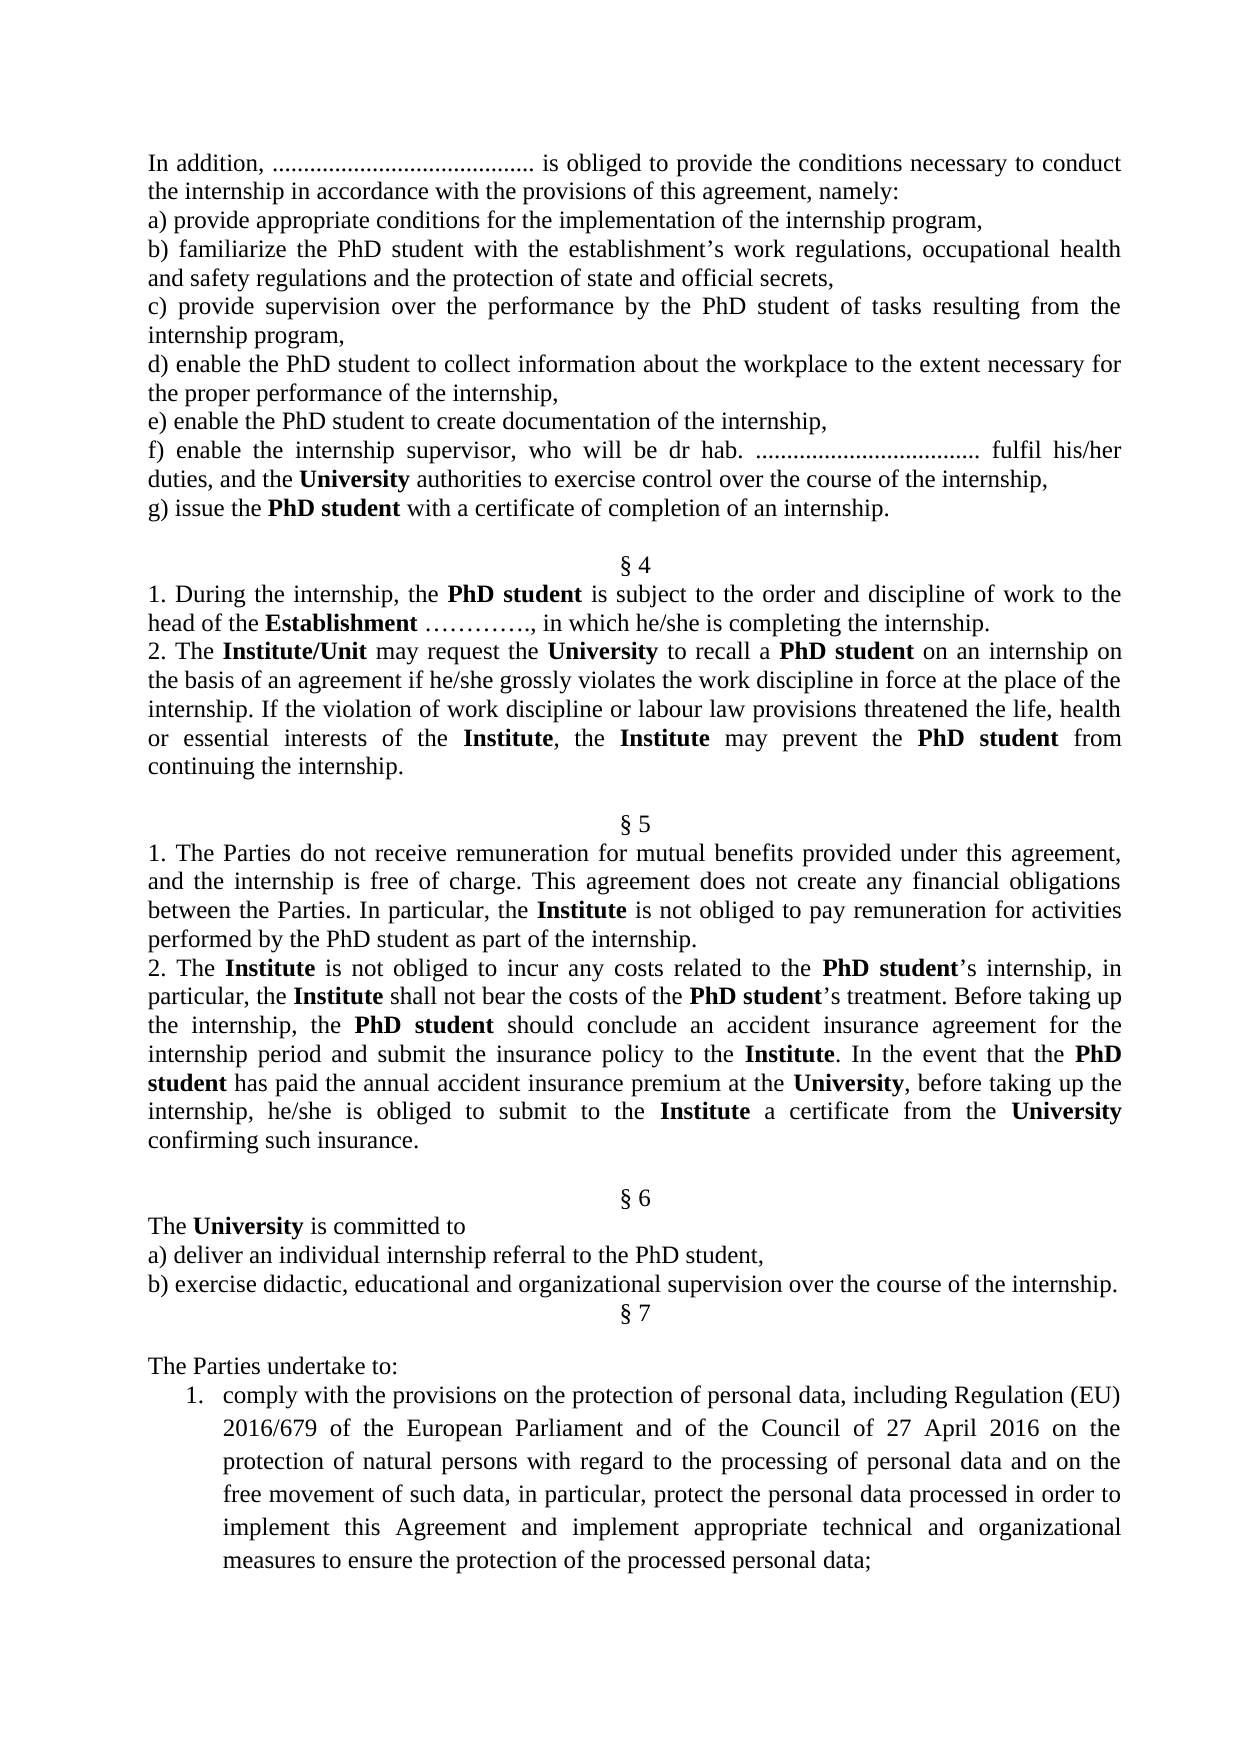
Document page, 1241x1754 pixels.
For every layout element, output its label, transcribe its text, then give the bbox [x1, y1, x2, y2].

text f) enable the internship supervisor, who will be dr hab. .................................... fulfil his/her duties, and the University authorities to exercise control over the course of the internship, [148, 435, 1122, 493]
text d) enable the PhD student to collect information about the workplace to the extent necessary for the proper performance of the internship, [148, 349, 1122, 406]
text a) provide appropriate conditions for the implementation of the internship program, [148, 205, 1122, 234]
text In addition, .......................................... is obliged to provide the conditions necessary to conduct the internship in accordance with the provisions of this agreement, namely: [148, 148, 1122, 205]
text b) familiarize the PhD student with the establishment’s work regulations, occupational health and safety regulations and the protection of state and official secrets, [148, 234, 1122, 291]
text 1. The Parties do not receive remuneration for mutual benefits provided under this agreement, and the internship is free of charge. This agreement does not create any financial obligations between the Parties. In particular, the Institute is not obliged to pay remuneration for activities performed by the PhD student as part of the internship. [148, 838, 1122, 953]
text a) deliver an individual internship referral to the PhD student, [148, 1240, 1122, 1269]
list comply with the provisions on the protection of personal data, including Regulation (EU) 2016/679 of the European Parliament and of the Council of 27 April 2016 on the protection of natural persons with regard to the processing of personal data and on the free movement of such data, in particular, protect the personal data processed in order to implement this Agreement and implement appropriate technical and organizational measures to ensure the protection of the processed personal data; [185, 1380, 1122, 1574]
text 2. The Institute/Unit may request the University to recall a PhD student on an internship on the basis of an agreement if he/she grossly violates the work discipline in force at the place of the internship. If the violation of work discipline or labour law provisions threatened the life, health or essential interests of the Institute, the Institute may prevent the PhD student from continuing the internship. [148, 636, 1122, 780]
text The Parties undertake to: [148, 1351, 1122, 1380]
text § 4 [148, 550, 1122, 579]
text The University is committed to [148, 1211, 1122, 1240]
text § 5 [148, 809, 1122, 838]
text § 6 [148, 1183, 1122, 1211]
text c) provide supervision over the performance by the PhD student of tasks resulting from the internship program, [148, 291, 1122, 349]
text e) enable the PhD student to create documentation of the internship, [148, 406, 1122, 435]
text b) exercise didactic, educational and organizational supervision over the course of the internship. [148, 1269, 1122, 1298]
text g) issue the PhD student with a certificate of completion of an internship. [148, 493, 1122, 521]
text § 7 [148, 1298, 1122, 1326]
text 2. The Institute is not obliged to incur any costs related to the PhD student’s internship, in particular, the Institute shall not bear the costs of the PhD student’s treatment. Before taking up the internship, the PhD student should conclude an accident insurance agreement for the internship period and submit the insurance policy to the Institute. In the event that the PhD student has paid the annual accident insurance premium at the University, before taking up the internship, he/she is obliged to submit to the Institute a certificate from the University confirming such insurance. [148, 953, 1122, 1154]
text 1. During the internship, the PhD student is subject to the order and discipline of work to the head of the Establishment …………., in which he/she is completing the internship. [148, 579, 1122, 636]
